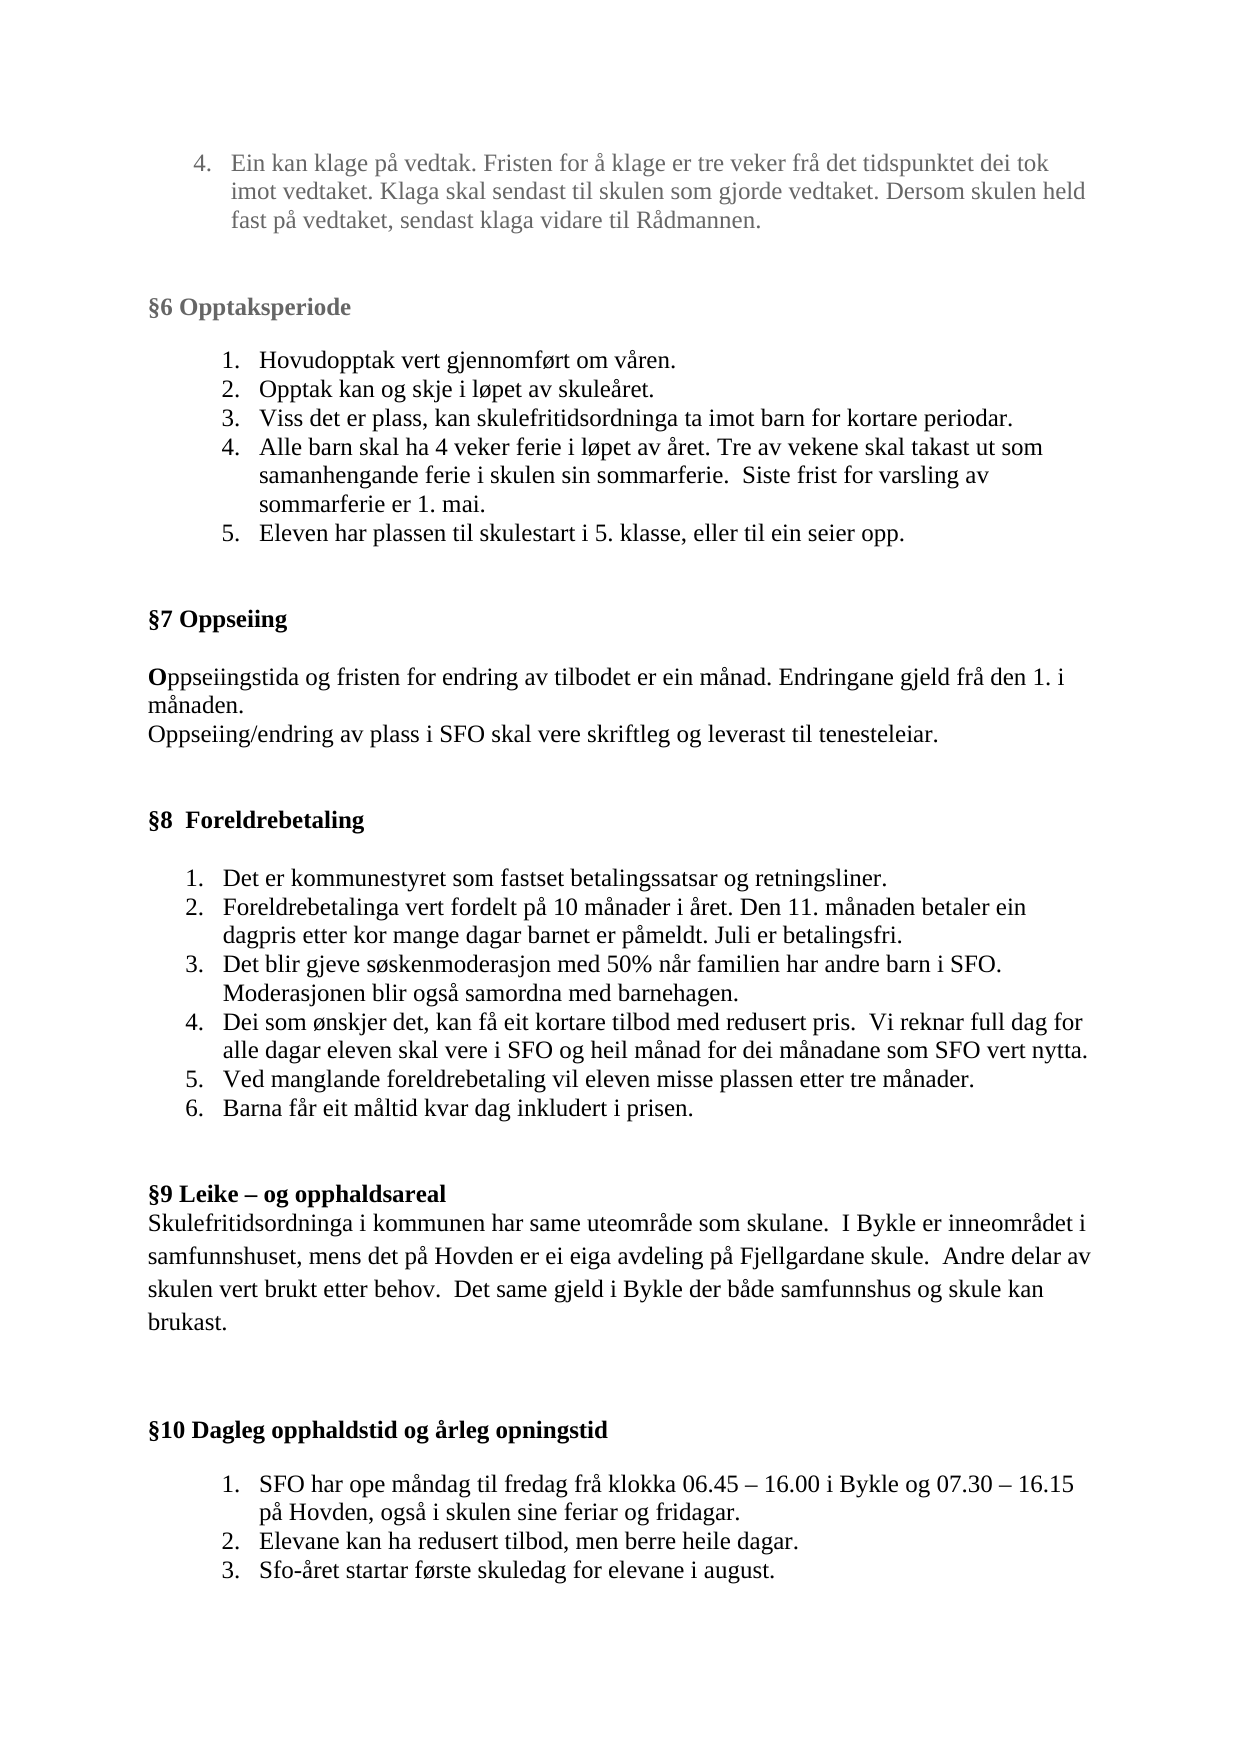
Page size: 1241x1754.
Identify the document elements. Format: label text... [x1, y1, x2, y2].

list Ved manglande foreldrebetaling vil eleven misse plassen etter tre månader. [185, 1064, 1093, 1093]
list Det blir gjeve søskenmoderasjon med 50% når familien har andre barn i SFO. Moderasjonen blir også samordna med barnehagen. [185, 949, 1093, 1007]
text Oppseiingstida og fristen for endring av tilbodet er ein månad. Endringane gjeld frå den 1. i månaden. [148, 662, 1093, 719]
list Ein kan klage på vedtak. Fristen for å klage er tre veker frå det tidspunktet dei tok imot vedtaket. Klaga skal sendast til skulen som gjorde vedtaket. Dersom skulen held fast på vedtaket, sendast klaga vidare til Rådmannen. [193, 148, 1093, 234]
list Alle barn skal ha 4 veker ferie i løpet av året. Tre av vekene skal takast ut som samanhengande ferie i skulen sin sommarferie. Siste frist for varsling av sommarferie er 1. mai. [221, 432, 1093, 518]
list Hovudopptak vert gjenmført om våren. [221, 346, 1093, 374]
list Opptak kan og skje i løpet av skuleåret. [221, 374, 1093, 403]
text §8 Foreldrebetaling [148, 806, 1093, 834]
list Barna får eit måltid kvar dag inkludert i prisen. [185, 1093, 1093, 1122]
list Sfo-året startar første skuledag for elevane i august. [221, 1555, 1093, 1584]
list Eleven har plassen til skulestart i 5. klasse, eller til ein seier opp. [221, 518, 1093, 547]
text Oppseiing/endring av plass i SFO skal vere skriftleg og leverast til tenesteleiar. [148, 719, 1093, 748]
list Viss det er plass, kan skulefritidsordninga ta imot barn for kortare periodar. [221, 403, 1093, 432]
text §7 Oppseiing [148, 604, 1093, 633]
text §6 Opptaksperiode [148, 292, 1093, 321]
text §9 Leike – og opphaldsareal [148, 1179, 1093, 1208]
list SFO har ope måndag til fredag frå klokka 06.45 – 16.00 i Bykle og 07.30 – 16.15 på Hovden, også i skulen sine feriar og fridagar. [221, 1469, 1093, 1526]
text §10 Dagleg opphaldstid og årleg opningstid [148, 1415, 1093, 1444]
list Elevane kan ha redusert tilbod, men berre heile dagar. [221, 1526, 1093, 1555]
list Foreldrebetalinga vert fordelt på 10 månader i året. Den 11. månaden betaler ein dagpris etter kor mange dagar barnet er påmeldt. Juli er betalingsfri. [185, 892, 1093, 949]
text Skulefritidsordninga i kommunen har same uteområde som skulane. I Bykle er inneområdet i samfunnshuset, mens det på Hovden er ei eiga avdeling på . Andre delar av skulen vert brukt etter behov. Det same gjeld i Bykle der både samfunnshus og skule kan brukast. [148, 1208, 1093, 1336]
list Dei som ønskjer det, kan få eit kortare tilbod med redusert pris. Vi reknar full dag for alle dagar eleven skal vere i SFO og heil månad for dei månadane som SFO vert nytta. [185, 1007, 1093, 1064]
list Det er kommunestyret som fastset betalingssatsar og retningsliner. [185, 863, 1093, 892]
